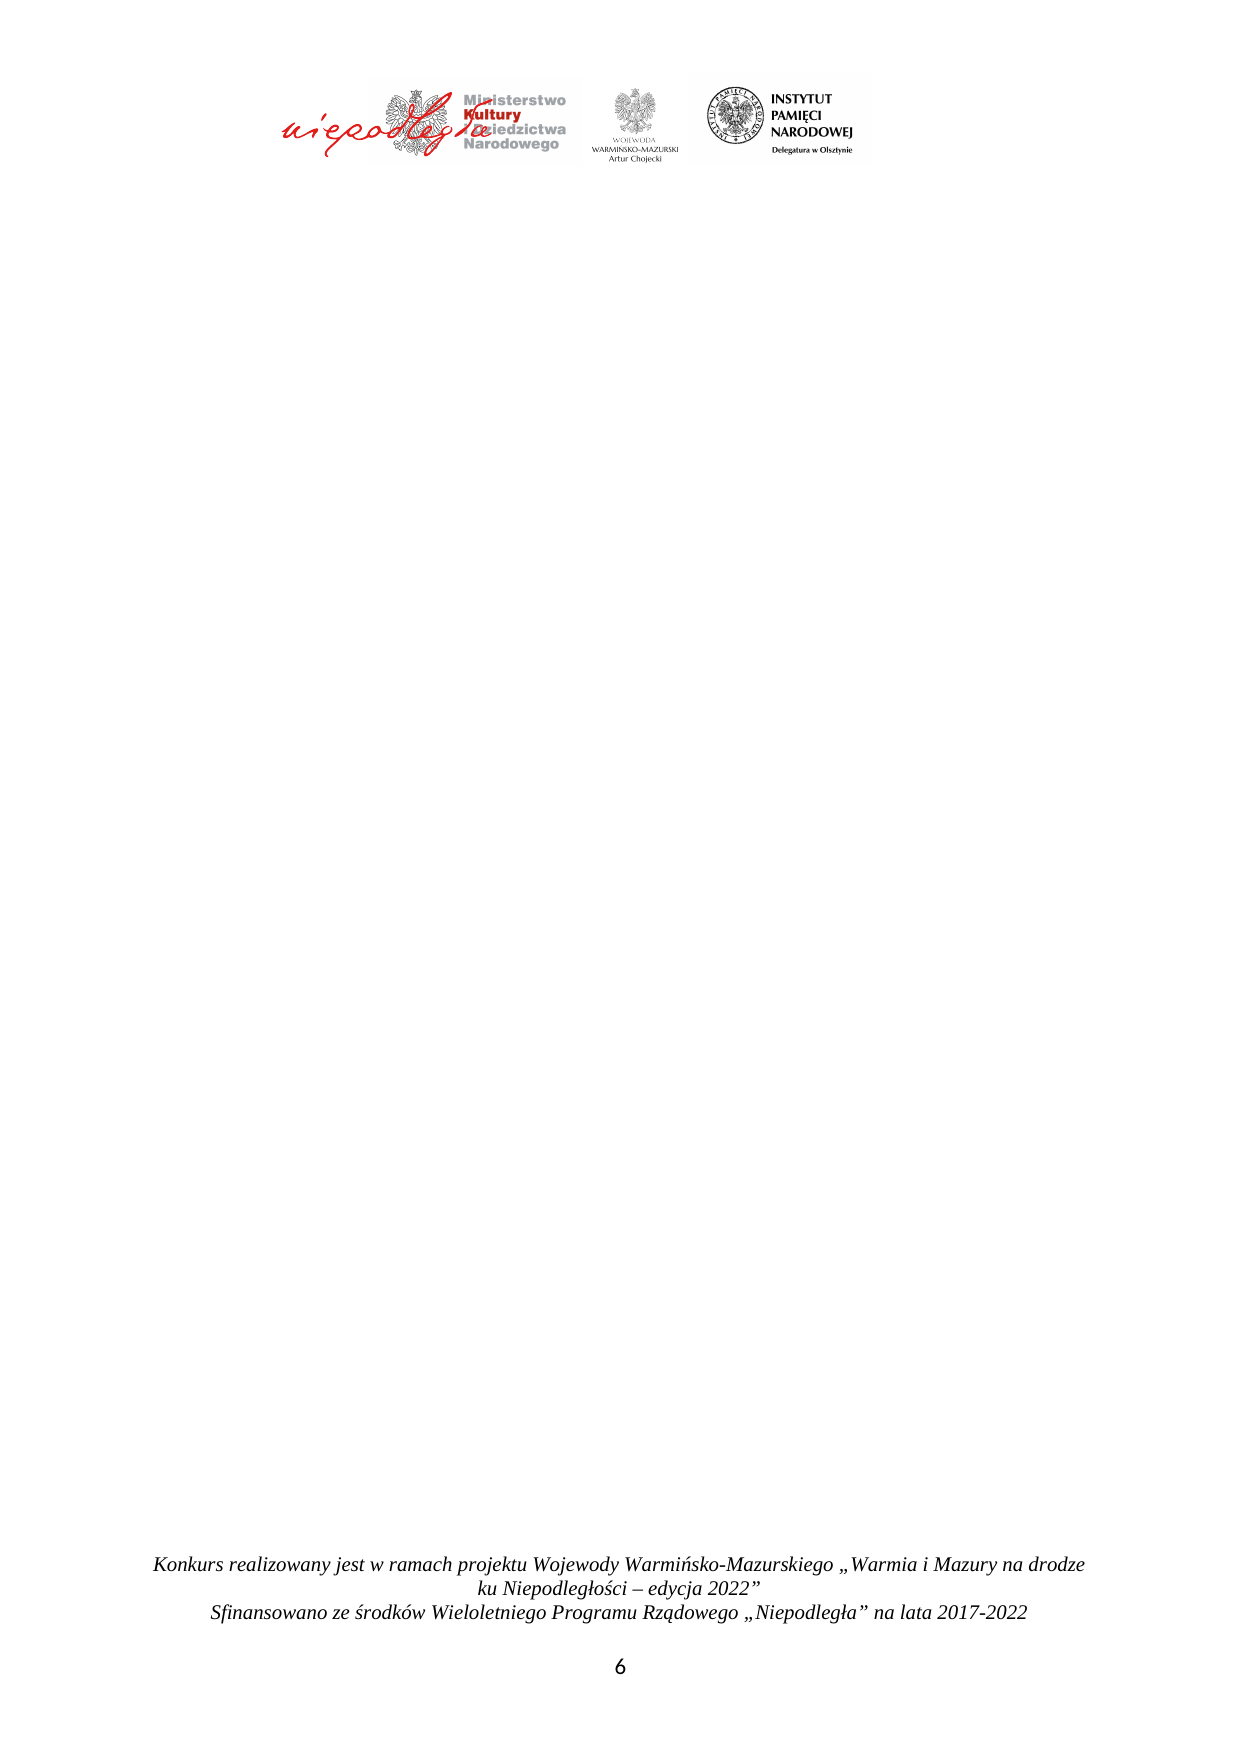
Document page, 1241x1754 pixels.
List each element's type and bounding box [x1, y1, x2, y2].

picture [272, 73, 872, 166]
